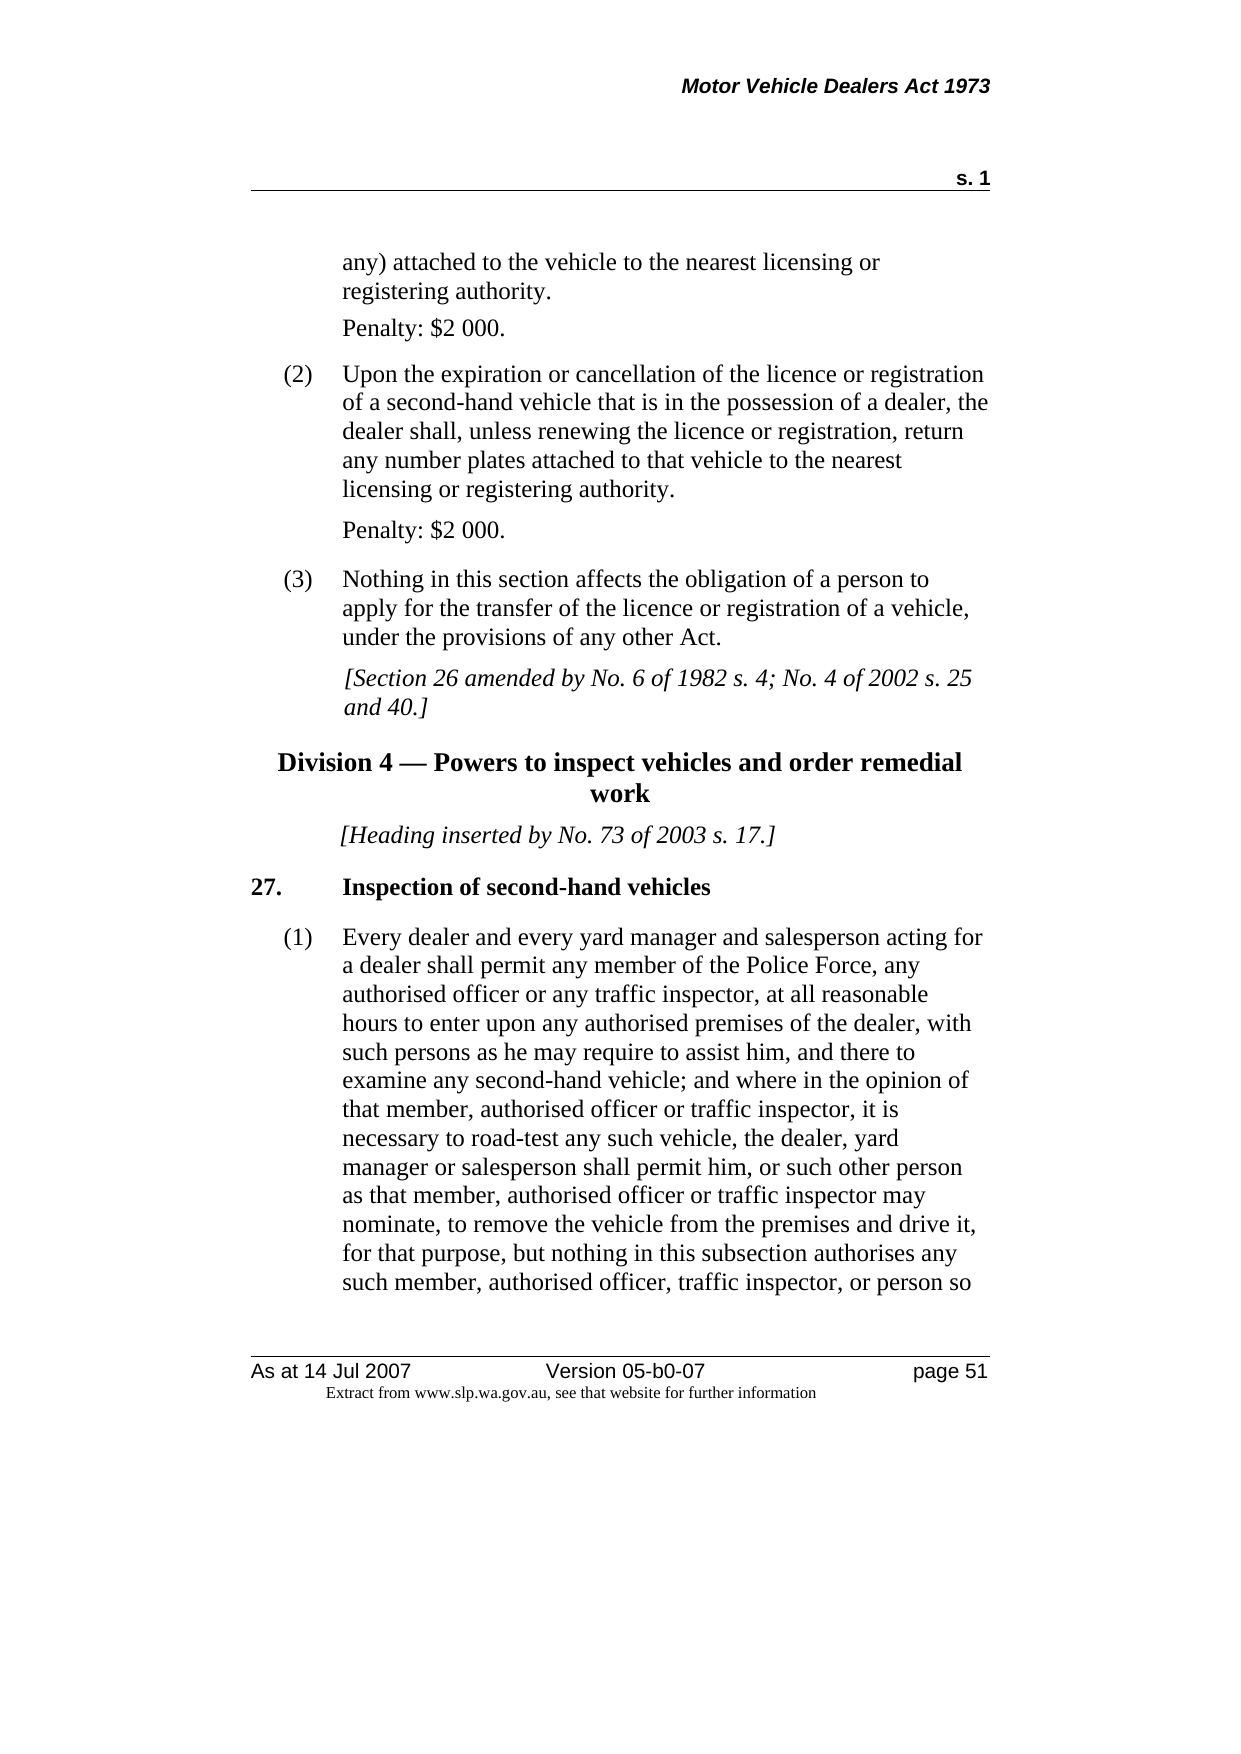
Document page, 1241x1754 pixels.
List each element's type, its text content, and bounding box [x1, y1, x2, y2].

text (2) Upon the expiration or cancellation of the licence or registration of a second-hand vehicle that is in the possession of a dealer, the dealer shall, unless renewing the licence or registration, return any number plates attached to that vehicle to the nearest licensing or registering authority. [251, 359, 990, 502]
text (3) Nothing in this section affects the obligation of a person to apply for the transfer of the licence or registration of a vehicle, under the provisions of any other Act. [251, 564, 990, 651]
subtitle [Heading inserted by No. 73 of 2003 s. 17.] [251, 821, 990, 849]
text Penalty: $2 000. [251, 313, 990, 342]
text Penalty: $2 000. [251, 515, 990, 544]
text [251, 247, 990, 305]
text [251, 922, 990, 1296]
subtitle Division 4 — Powers to inspect vehicles and order remedial work [251, 746, 990, 808]
subtitle 27. Inspection of second-hand vehicles [251, 872, 990, 901]
text [Section 26 amended by No. 6 of 1982 s. 4; No. 4 of 2002 s. 25 and 40.] [251, 663, 990, 721]
